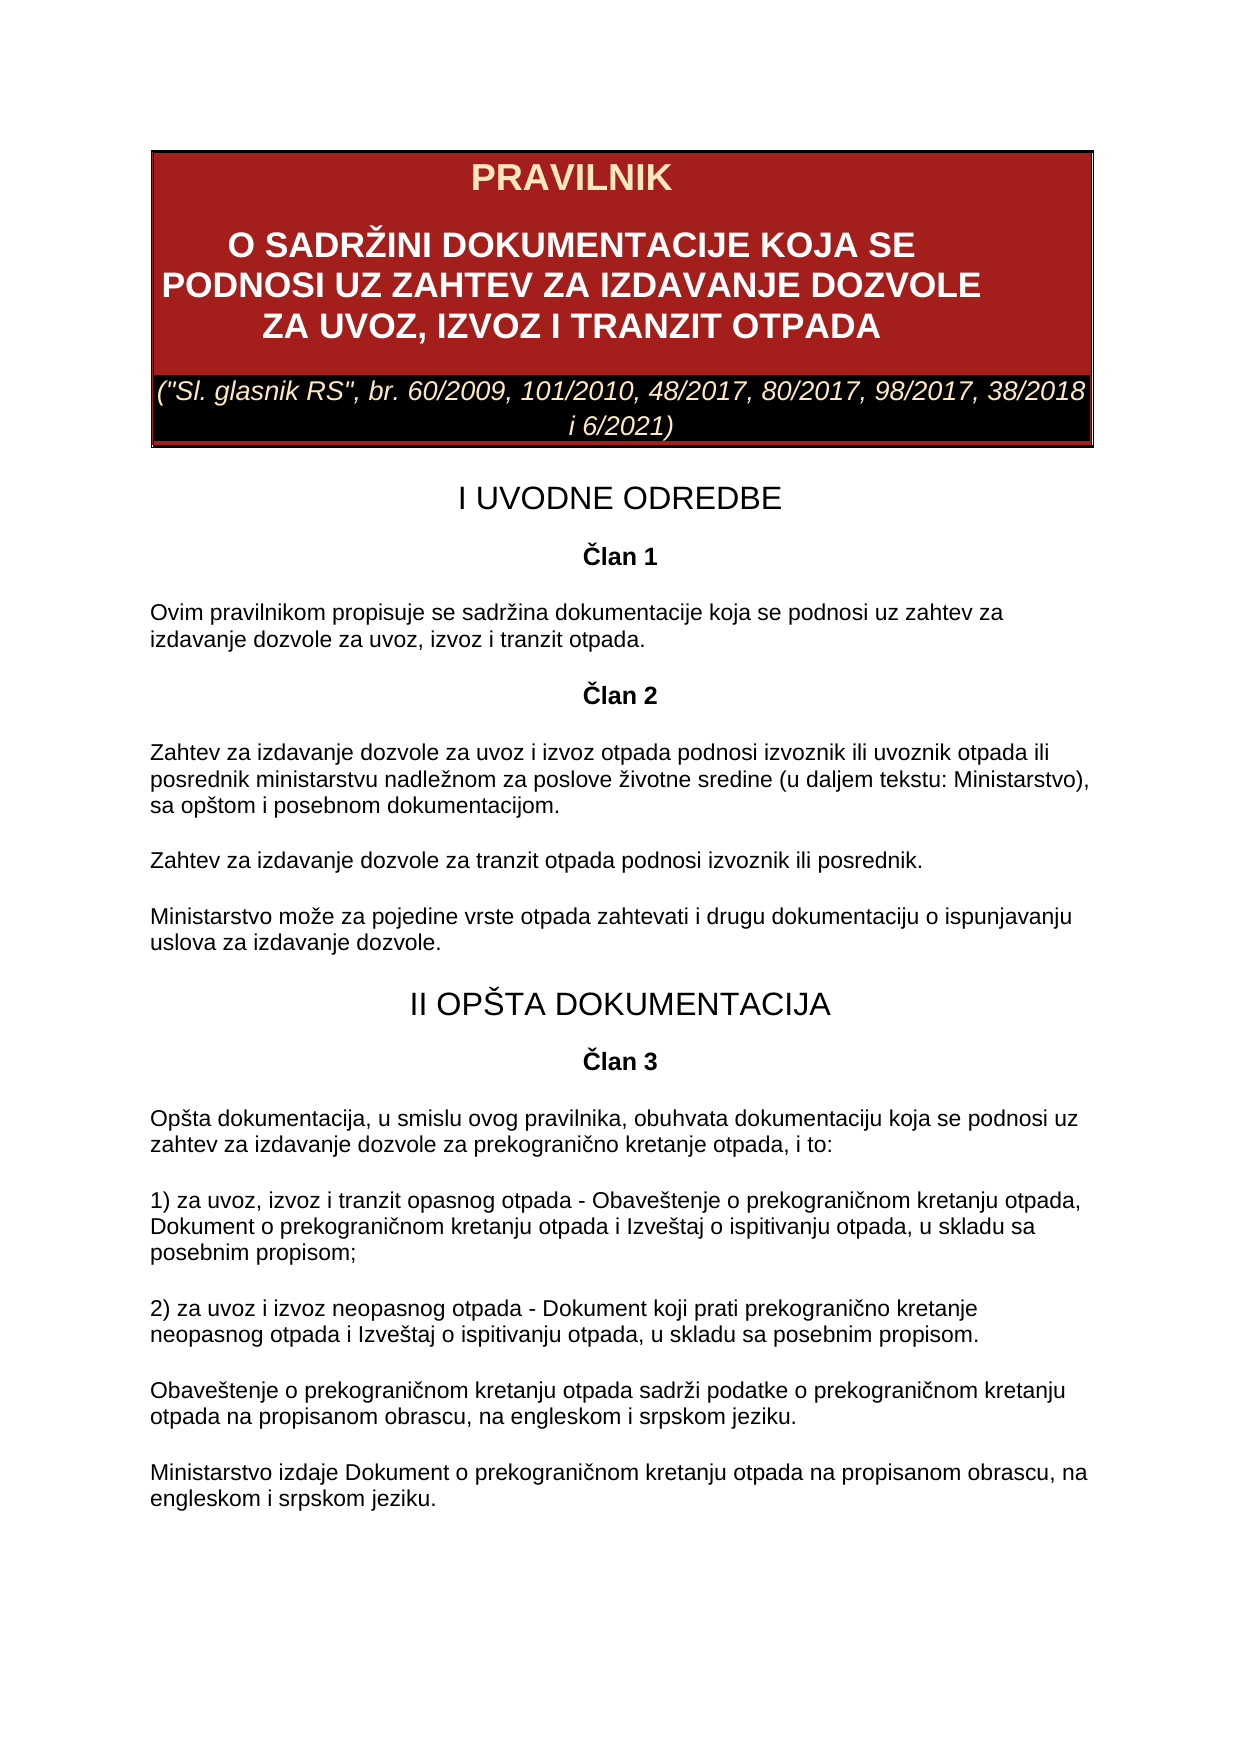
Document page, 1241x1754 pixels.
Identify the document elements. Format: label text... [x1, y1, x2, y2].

text Član 2 [150, 681, 1090, 710]
text I UVODNE ODREDBE [150, 479, 1090, 516]
text Član 1 [150, 541, 1090, 570]
text Zahtev za izdavanje dozvole za uvoz i izvoz otpada podnosi izvoznik ili uvoznik otpada ili posrednik ministarstvu nadležnom za poslove životne sredine (u daljem tekstu: Ministarstvo), sa opštom i posebnom dokumentacijom. [150, 739, 1090, 818]
text Obaveštenje o prekograničnom kretanju otpada sadrži podatke o prekograničnom kretanju otpada na propisanom obrascu, na engleskom i srpskom jeziku. [150, 1377, 1090, 1429]
text Ministarstvo izdaje Dokument o prekograničnom kretanju otpada na propisanom obrascu, na engleskom i srpskom jeziku. [150, 1459, 1090, 1511]
text Ovim pravilnikom propisuje se sadržina dokumentacije koja se podnosi uz zahtev za izdavanje dozvole za uvoz, izvoz i tranzit otpada. [150, 599, 1090, 652]
text Opšta dokumentacija, u smislu ovog pravilnika, obuhvata dokumentaciju koja se podnosi uz zahtev za izdavanje dozvole za prekogranično kretanje otpada, i to: [150, 1105, 1090, 1157]
text Član 3 [150, 1047, 1090, 1076]
text 1) za uvoz, izvoz i tranzit opasnog otpada - Obaveštenje o prekograničnom kretanju otpada, Dokument o prekograničnom kretanju otpada i Izveštaj o ispitivanju otpada, u skladu sa posebnim propisom; [150, 1187, 1090, 1266]
text Ministarstvo može za pojedine vrste otpada zahtevati i drugu dokumentaciju o ispunjavanju uslova za izdavanje dozvole. [150, 903, 1090, 956]
table_header PRAVILNIK O SADRŽINI DOKUMENTACIJE KOJA SE PODNOSI UZ ZAHTEV ZA IZDAVANJE DOZVOLE ZA UVOZ, IZVOZ I TRANZIT OTPADA ("Sl. glasnik RS", br. 60/2009, 101/2010, 48/2017, 80/2017, 98/2017, 38/2018 i 6/2021) [154, 153, 1091, 445]
text II OPŠTA DOKUMENTACIJA [150, 985, 1090, 1022]
text Zahtev za izdavanje dozvole za tranzit otpada podnosi izvoznik ili posrednik. [150, 847, 1090, 874]
text 2) za uvoz i izvoz neopasnog otpada - Dokument koji prati prekogranično kretanje neopasnog otpada i Izveštaj o ispitivanju otpada, u skladu sa posebnim propisom. [150, 1295, 1090, 1348]
